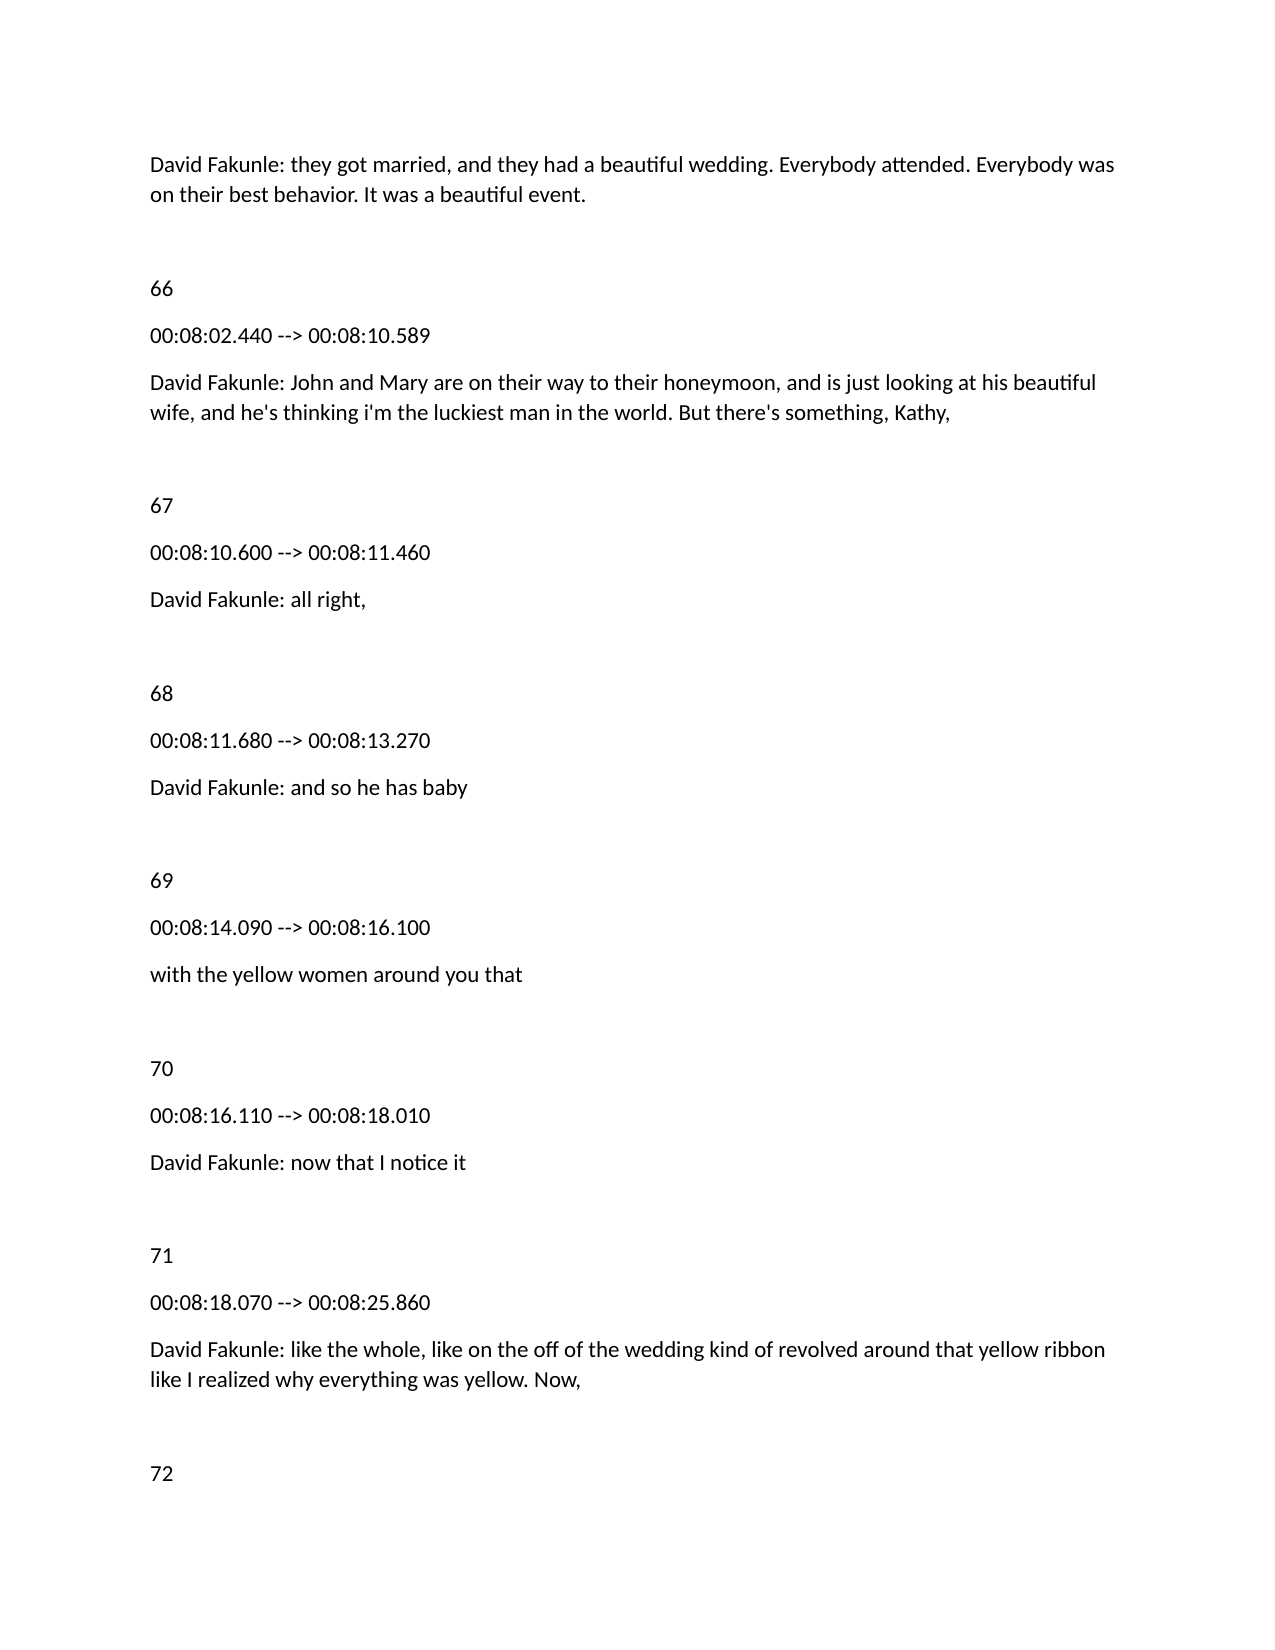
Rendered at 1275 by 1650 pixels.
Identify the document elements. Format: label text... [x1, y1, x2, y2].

text David Fakunle: they got married, and they had a beautiful wedding. Everybody attended. Everybody was on their best behavior. It was a beautiful event. [150, 150, 1125, 208]
text David Fakunle: all right, [150, 585, 1125, 613]
text David Fakunle: and so he has baby [150, 773, 1125, 801]
text 00:08:11.680 --> 00:08:13.270 [150, 726, 1125, 754]
text 69 [150, 867, 1125, 895]
text 68 [150, 679, 1125, 707]
text David Fakunle: like the whole, like on the off of the wedding kind of revolved around that yellow ribbon like I realized why everything was yellow. Now, [150, 1335, 1125, 1394]
text 67 [150, 492, 1125, 520]
text 00:08:16.110 --> 00:08:18.010 [150, 1101, 1125, 1129]
text 00:08:02.440 --> 00:08:10.589 [150, 321, 1125, 349]
text 70 [150, 1054, 1125, 1082]
text David Fakunle: John and Mary are on their way to their honeymoon, and is just looking at his beautiful wife, and he's thinking i'm the luckiest man in the world. But there's something, Kathy, [150, 368, 1125, 426]
text with the yellow women around you that [150, 960, 1125, 988]
text 00:08:14.090 --> 00:08:16.100 [150, 913, 1125, 942]
text David Fakunle: now that I notice it [150, 1148, 1125, 1176]
text 72 [150, 1459, 1125, 1487]
text 00:08:10.600 --> 00:08:11.460 [150, 538, 1125, 567]
text 00:08:18.070 --> 00:08:25.860 [150, 1288, 1125, 1317]
text 71 [150, 1242, 1125, 1270]
text 66 [150, 274, 1125, 302]
